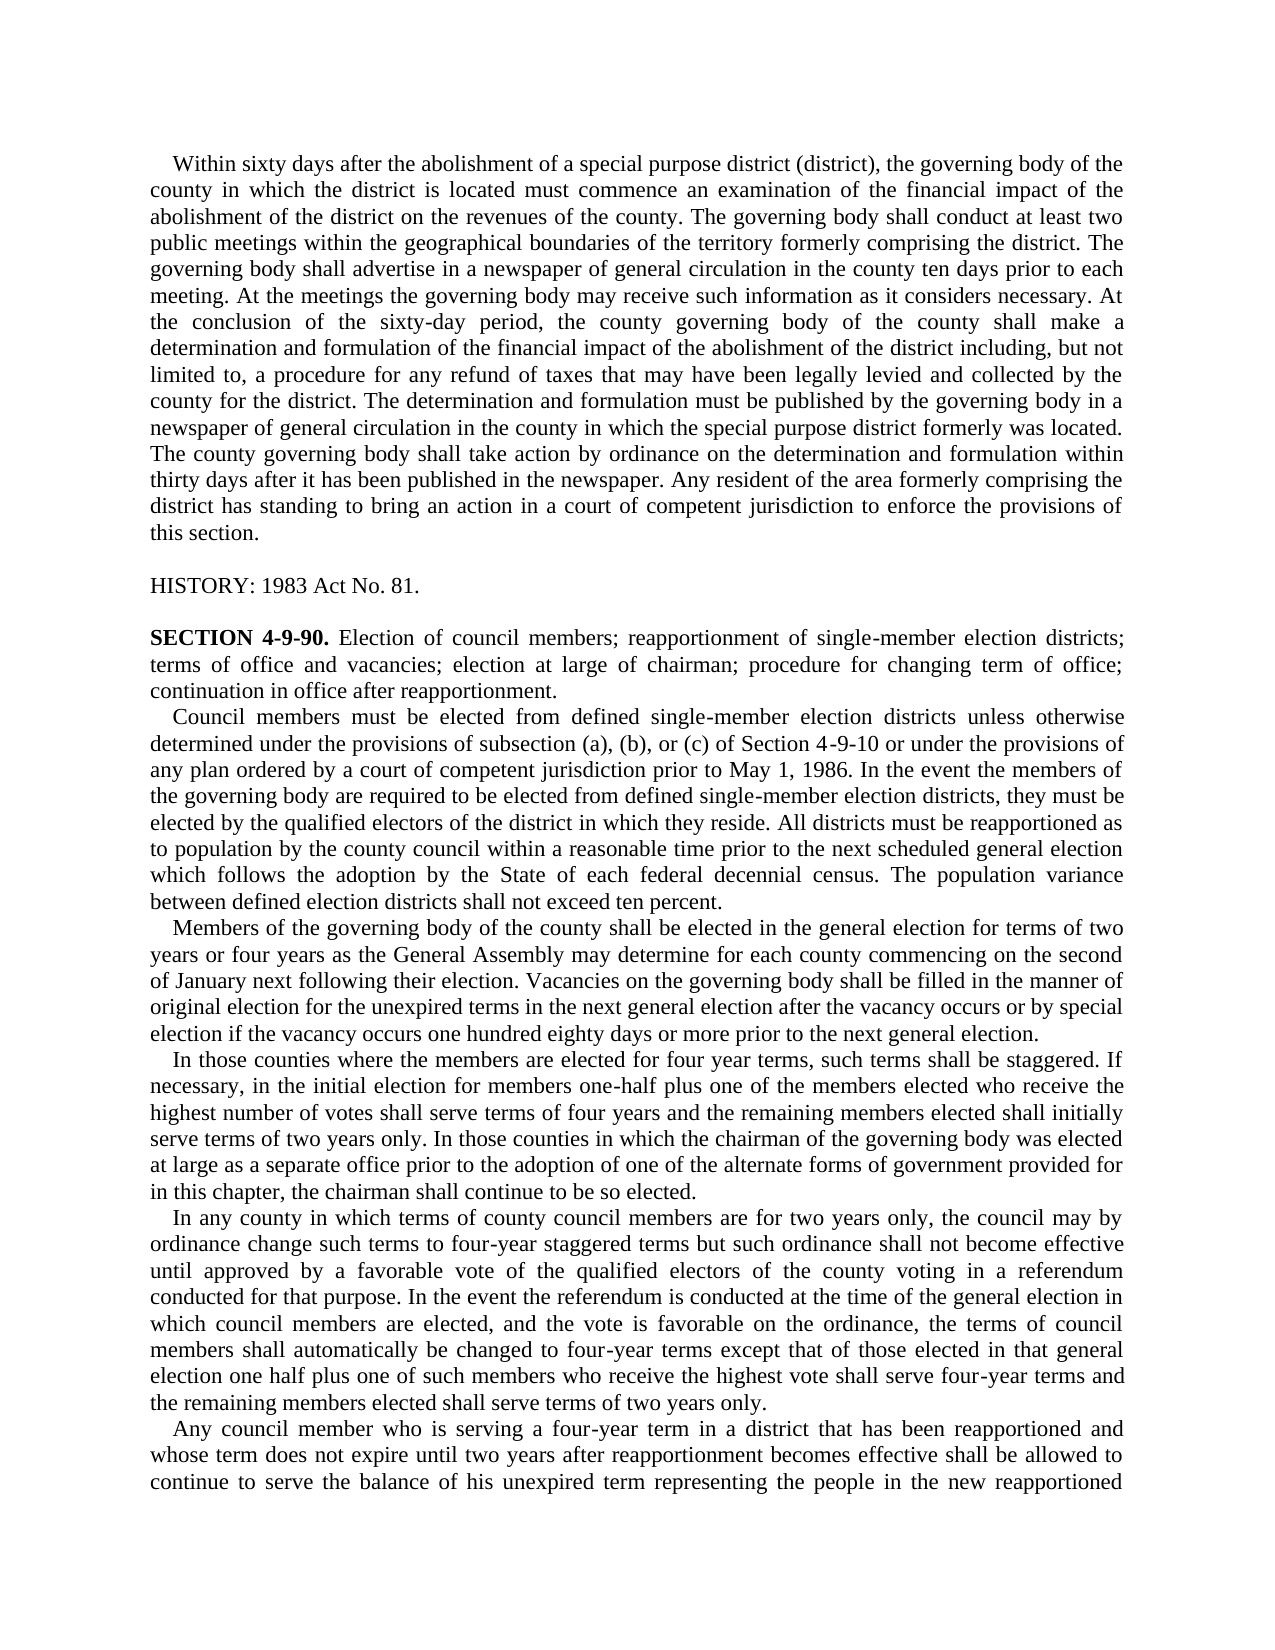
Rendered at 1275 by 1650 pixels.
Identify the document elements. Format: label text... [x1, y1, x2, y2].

text SECTION 4-9-90. Election of council members; reapportionment of single-member election districts; terms of office and vacancies; election at large of chairman; procedure for changing term of office; continuation in office after reapportionment. [150, 624, 1125, 703]
text In those counties where the members are elected for four year terms, such terms shall be staggered. If necessary, in the initial election for members one-half plus one of the members elected who receive the highest number of votes shall serve terms of four years and the remaining members elected shall initially serve terms of two years only. In those counties in which the chairman of the governing body was elected at large as a separate office prior to the adoption of one of the alternate forms of government provided for in this chapter, the chairman shall continue to be so elected. [150, 1046, 1125, 1204]
text HISTORY: 1983 Act No. 81. [150, 572, 1125, 598]
text Council members must be elected from defined single-member election districts unless otherwise determined under the provisions of subsection (a), (b), or (c) of Section 4-9-10 or under the provisions of any plan ordered by a court of competent jurisdiction prior to May 1, 1986. In the event the members of the governing body are required to be elected from defined single-member election districts, they must be elected by the qualified electors of the district in which they reside. All districts must be reapportioned as to population by the county council within a reasonable time prior to the next scheduled general election which follows the adoption by the State of each federal decennial census. The population variance between defined election districts shall not exceed ten percent. [150, 703, 1125, 914]
text In any county in which terms of county council members are for two years only, the council may by ordinance change such terms to four-year staggered terms but such ordinance shall not become effective until approved by a favorable vote of the qualified electors of the county voting in a referendum conducted for that purpose. In the event the referendum is conducted at the time of the general election in which council members are elected, and the vote is favorable on the ordinance, the terms of council members shall automatically be changed to four-year terms except that of those elected in that general election one half plus one of such members who receive the highest vote shall serve four-year terms and the remaining members elected shall serve terms of two years only. [150, 1204, 1125, 1415]
text Within sixty days after the abolishment of a special purpose district (district), the governing body of the county in which the district is located must commence an examination of the financial impact of the abolishment of the district on the revenues of the county. The governing body shall conduct at least two public meetings within the geographical boundaries of the territory formerly comprising the district. The governing body shall advertise in a newspaper of general circulation in the county ten days prior to each meeting. At the meetings the governing body may receive such information as it considers necessary. At the conclusion of the sixty-day period, the county governing body of the county shall make a determination and formulation of the financial impact of the abolishment of the district including, but not limited to, a procedure for any refund of taxes that may have been legally levied and collected by the county for the district. The determination and formulation must be published by the governing body in a newspaper of general circulation in the county in which the special purpose district formerly was located. The county governing body shall take action by ordinance on the determination and formulation within thirty days after it has been published in the newspaper. Any resident of the area formerly comprising the district has standing to bring an action in a court of competent jurisdiction to enforce the provisions of this section. [150, 150, 1125, 545]
text Members of the governing body of the county shall be elected in the general election for terms of two years or four years as the General Assembly may determine for each county commencing on the second of January next following their election. Vacancies on the governing body shall be filled in the manner of original election for the unexpired terms in the next general election after the vacancy occurs or by special election if the vacancy occurs one hundred eighty days or more prior to the next general election. [150, 914, 1125, 1046]
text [150, 1415, 1125, 1494]
